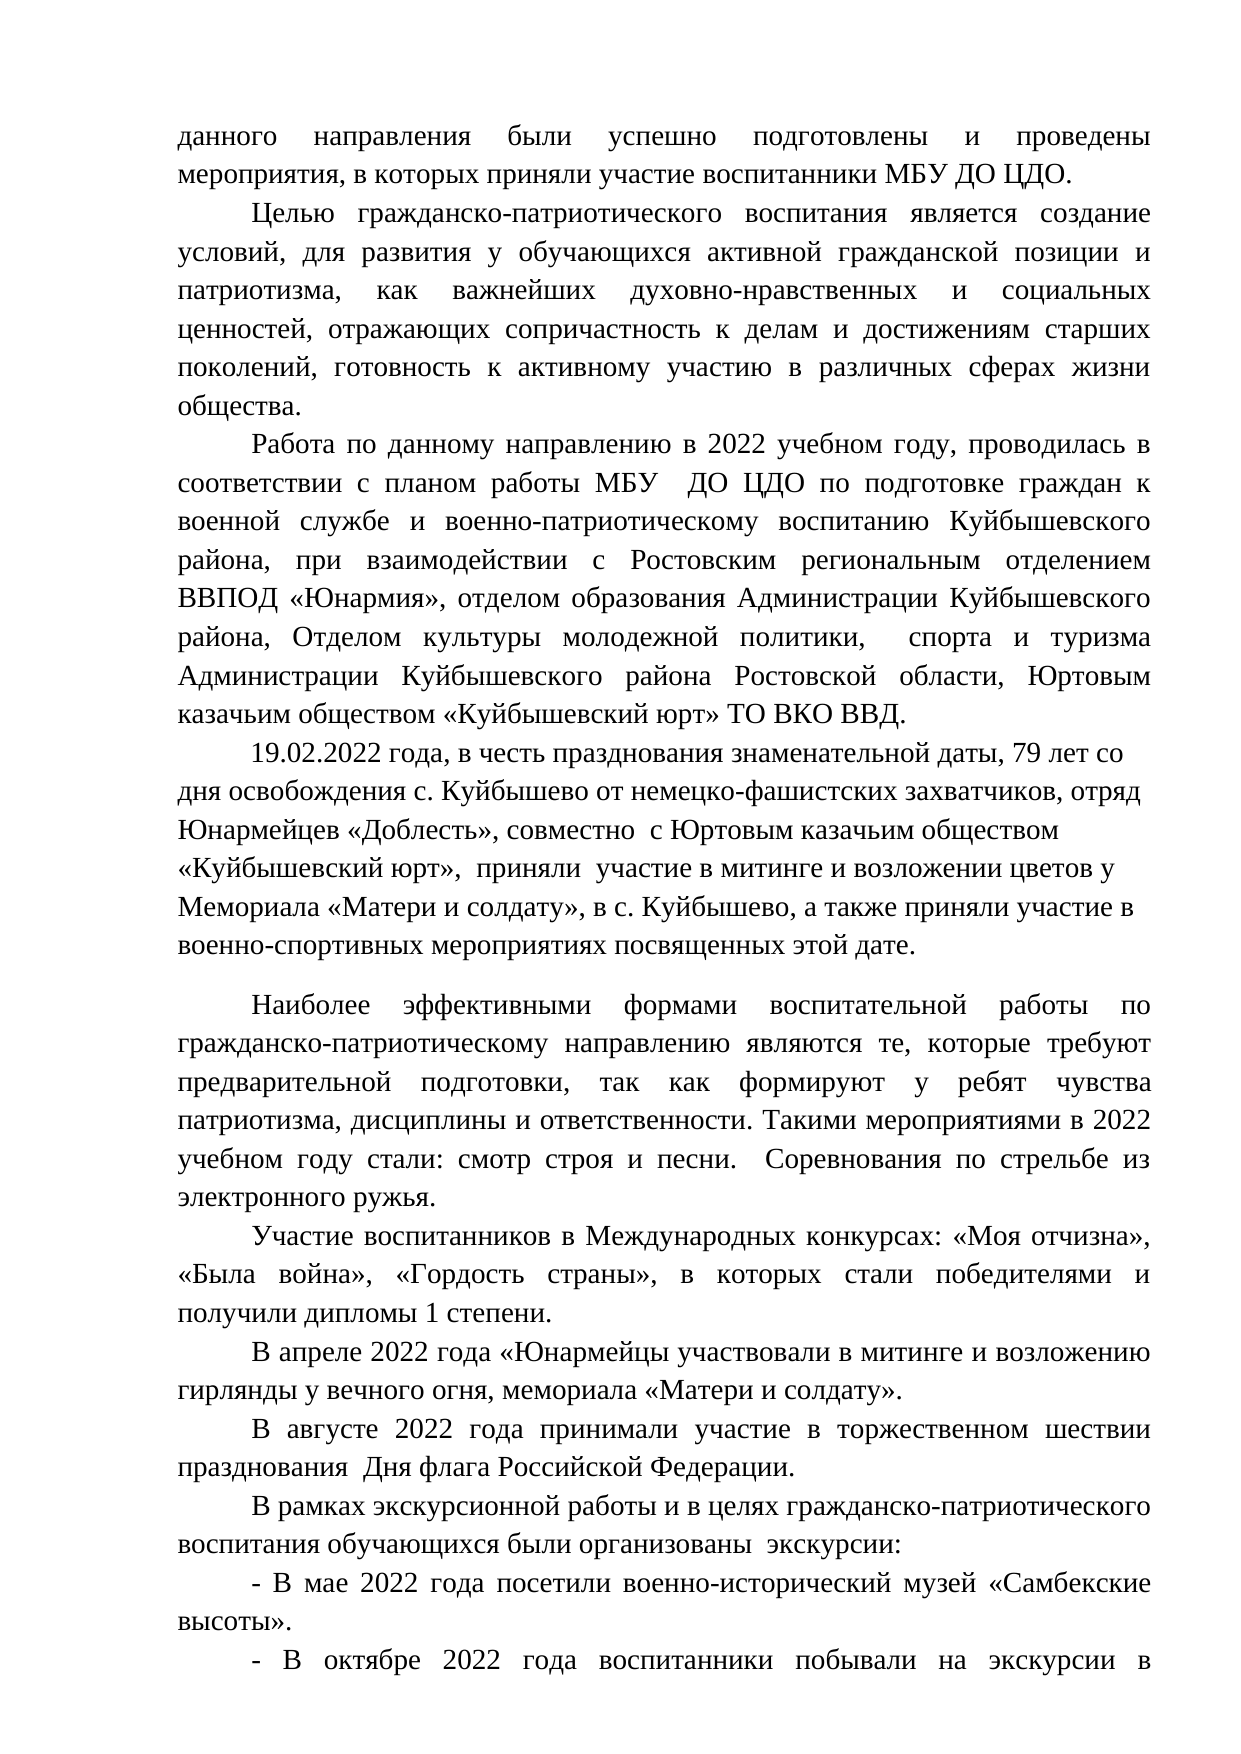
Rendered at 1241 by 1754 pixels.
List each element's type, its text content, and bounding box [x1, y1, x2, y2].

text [177, 1642, 1152, 1676]
text Наиболее эффективными формами воспитательной работы по гражданско-патриотическому направлению являются те, которые требуют предварительной подготовки, так как формируют у ребят чувства патриотизма, дисциплины и ответственности. Такими мероприятиями в 2022 учебном году стали: смотр строя и песни. Соревнования по стрельбе из электронного ружья. [177, 987, 1152, 1025]
text - В мае 2022 года посетили военно-исторический музей «Самбекские высоты». [177, 1565, 1152, 1637]
text Наиболее эффективными формами воспитательной работы по гражданско-патриотическому направлению являются те, которые требуют предварительной подготовки, так как формируют у ребят чувства патриотизма, дисциплины и ответственности. Такими мероприятиями в 2022 учебном году стали: смотр строя и песни. Соревнования по стрельбе из электронного ружья. [177, 1059, 1152, 1213]
text Целью гражданско-патриотического воспитания является создание условий, для развития у обучающихся активной гражданской позиции и патриотизма, как важнейших духовно-нравственных и социальных ценностей, отражающих сопричастность к делам и достижениям старших поколений, готовность к активному участию в различных сферах жизни общества. [177, 195, 1152, 421]
text В рамках экскурсионной работы и в целях гражданско-патриотического воспитания обучающихся были организованы экскурсии: [177, 1488, 1152, 1560]
text Работа по данному направлению в 2022 учебном году, проводилась в соответствии с планом работы МБУ ДО ЦДО по подготовке граждан к военной службе и военно-патриотическому воспитанию Куйбышевского района, при взаимодействии с Ростовским региональным отделением ВВПОД «Юнармия», отделом образования Администрации Куйбышевского района, Отделом культуры молодежной политики, спорта и туризма Администрации Куйбышевского района Ростовской области, Юртовым казачьим обществом «Куйбышевский юрт» ТО ВКО ВВД. [177, 426, 1152, 730]
text В августе 2022 года принимали участие в торжественном шествии празднования Дня флага Российской Федерации. [177, 1411, 1152, 1483]
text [177, 118, 1152, 190]
text В апреле 2022 года «Юнармейцы участвовали в митинге и возложению гирлянды у вечного огня, мемориала «Матери и солдату». [177, 1334, 1152, 1406]
text Участие воспитанников в Международных конкурсах: «Моя отчизна», «Была война», «Гордость страны», в которых стали победителями и получили дипломы 1 степени. [177, 1218, 1152, 1329]
text 19.02.2022 года, в честь празднования знаменательной даты, 79 лет со дня освобождения с. Куйбышево от немецко-фашистских захватчиков, отряд Юнармейцев «Доблесть», совместно с Юртовым казачьим обществом «Куйбышевский юрт», приняли участие в митинге и возложении цветов у Мемориала «Матери и солдату», в с. Куйбышево, а также приняли участие в военно-спортивных мероприятиях посвященных этой дате. [177, 735, 1152, 961]
